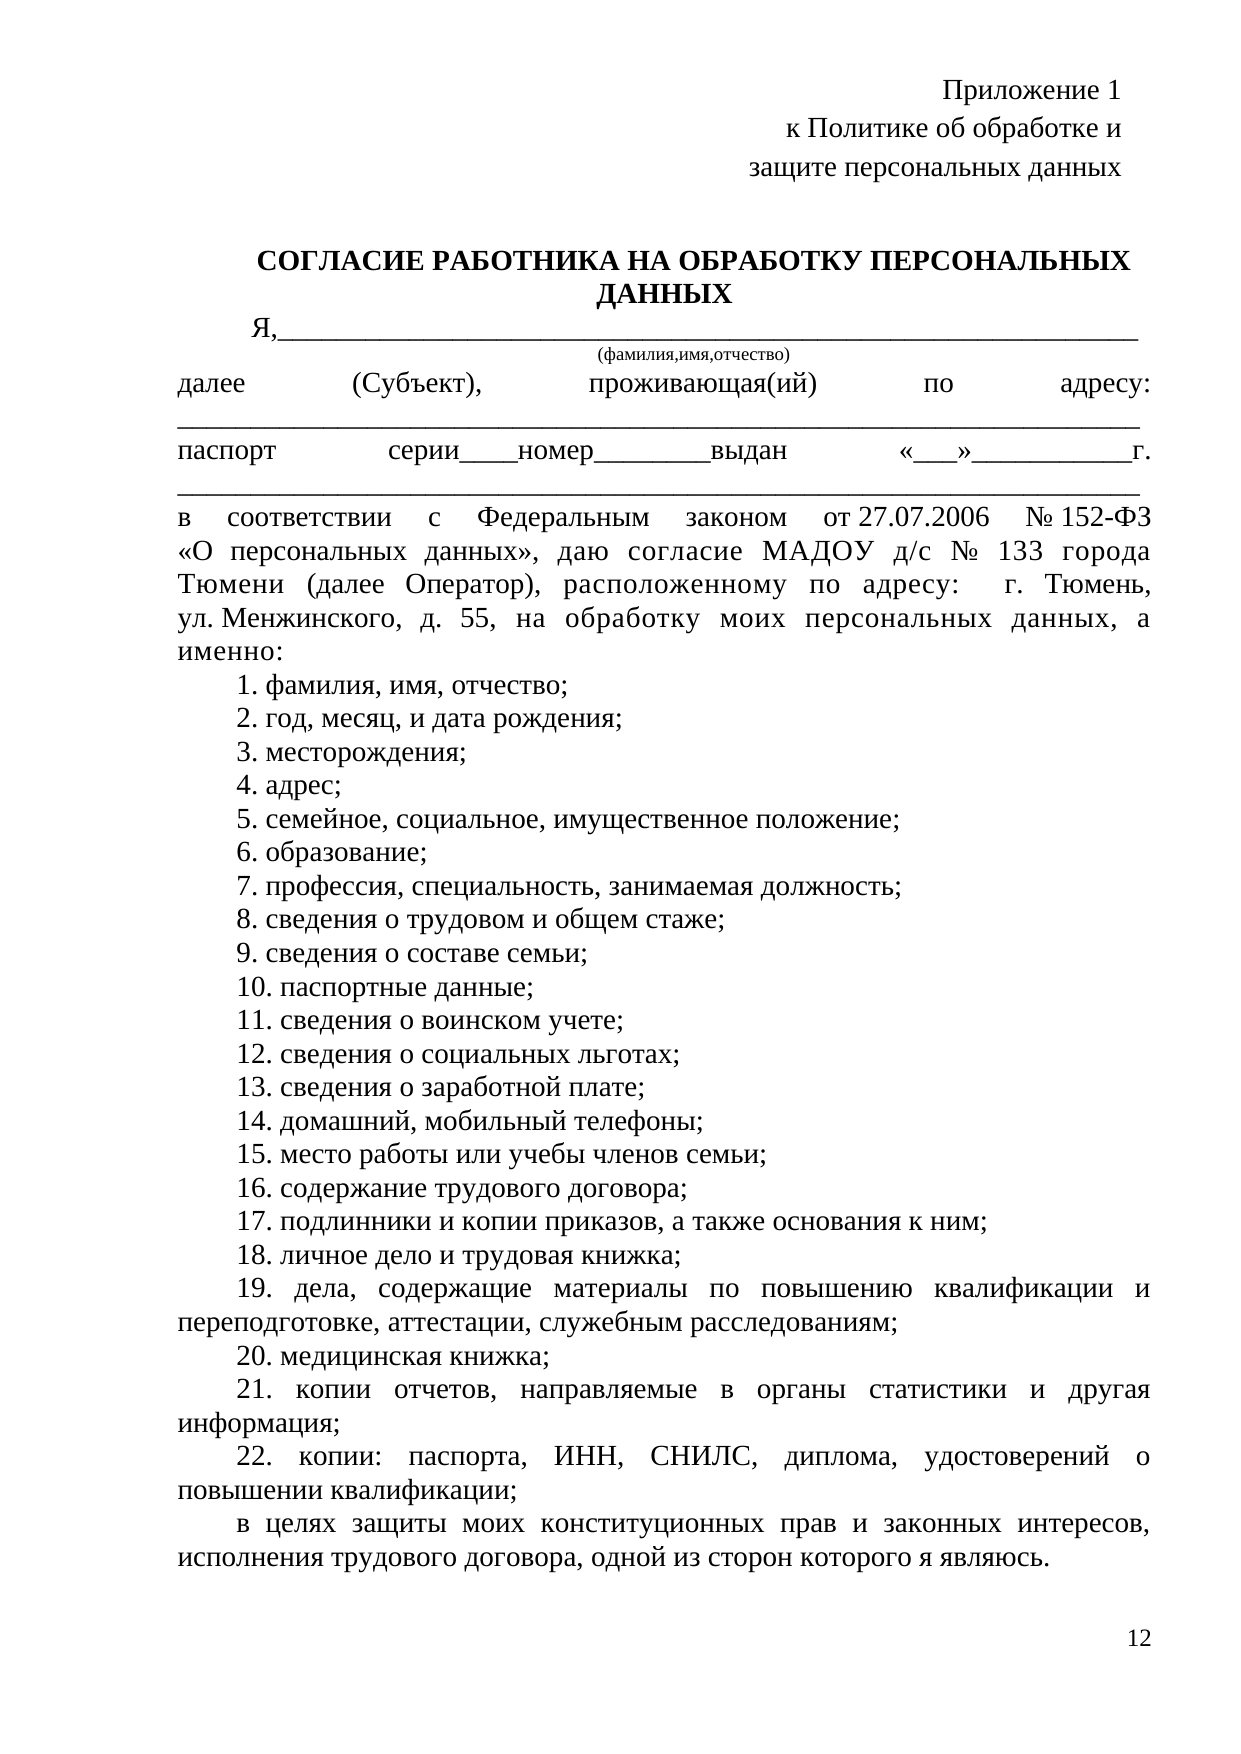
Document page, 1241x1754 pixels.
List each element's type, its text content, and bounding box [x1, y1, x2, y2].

text паспорт серии____номер________выдан «___»___________г. __________________________________________________________________ [177, 432, 1152, 499]
text 2. год, месяц, и дата рождения; [177, 700, 1152, 734]
text 9. сведения о составе семьи; [177, 935, 1152, 969]
text 11. сведения о воинском учете; [177, 1002, 1152, 1036]
text 13. сведения о заработной плате; [177, 1069, 1152, 1103]
text 14. домашний, мобильный телефоны; [177, 1103, 1152, 1136]
text 19. дела, содержащие материалы по повышению квалификации и переподготовке, аттестации, служебным расследованиям; [177, 1271, 1152, 1338]
text в целях защиты моих конституционных прав и законных интересов, исполнения трудового договора, одной из сторон которого я являюсь. [177, 1505, 1152, 1572]
text 7. профессия, специальность, занимаемая должность; [177, 868, 1152, 902]
text Я,___________________________________________________________ [177, 310, 1152, 343]
text 3. месторождения; [177, 734, 1152, 767]
text 1. фамилия, имя, отчество; [177, 667, 1152, 700]
text 6. образование; [177, 834, 1152, 868]
text (фамилия,имя,отчество) [177, 343, 1152, 365]
text 5. семейное, социальное, имущественное положение; [177, 801, 1152, 834]
text 4. адрес; [177, 767, 1152, 801]
text 18. личное дело и трудовая книжка; [177, 1237, 1152, 1271]
text в соответствии с Федеральным законом от 27.07.2006 № 152-ФЗ «О персональных данных», даю согласие МАДОУ д/с № 133 города Тюмени (далее Оператор), расположенному по адресу: г. Тюмень, ул. Менжинского, д. 55, на обработку моих персональных данных, а именно: [177, 499, 1152, 667]
text 15. место работы или учебы членов семьи; [177, 1136, 1152, 1170]
text 22. копии: паспорта, ИНН, СНИЛС, диплома, удостоверений о повышении квалификации; [177, 1438, 1152, 1505]
text 20. медицинская книжка; [177, 1338, 1152, 1371]
text 12. сведения о социальных льготах; [177, 1036, 1152, 1069]
text 17. подлинники и копии приказов, а также основания к ним; [177, 1203, 1152, 1237]
text 16. содержание трудового договора; [177, 1170, 1152, 1203]
text далее (Субъект), проживающая(ий) по адресу: __________________________________________________________________ [177, 365, 1152, 432]
text 8. сведения о трудовом и общем стаже; [177, 902, 1152, 935]
table_header Приложение 1 к Политике об обработке и защите персональных данных [696, 72, 1133, 226]
text 21. копии отчетов, направляемые в органы статистики и другая информация; [177, 1371, 1152, 1438]
text 10. паспортные данные; [177, 969, 1152, 1002]
text СОГЛАСИЕ РАБОТНИКА НА ОБРАБОТКУ ПЕРСОНАЛЬНЫХ ДАННЫХ [177, 243, 1152, 310]
